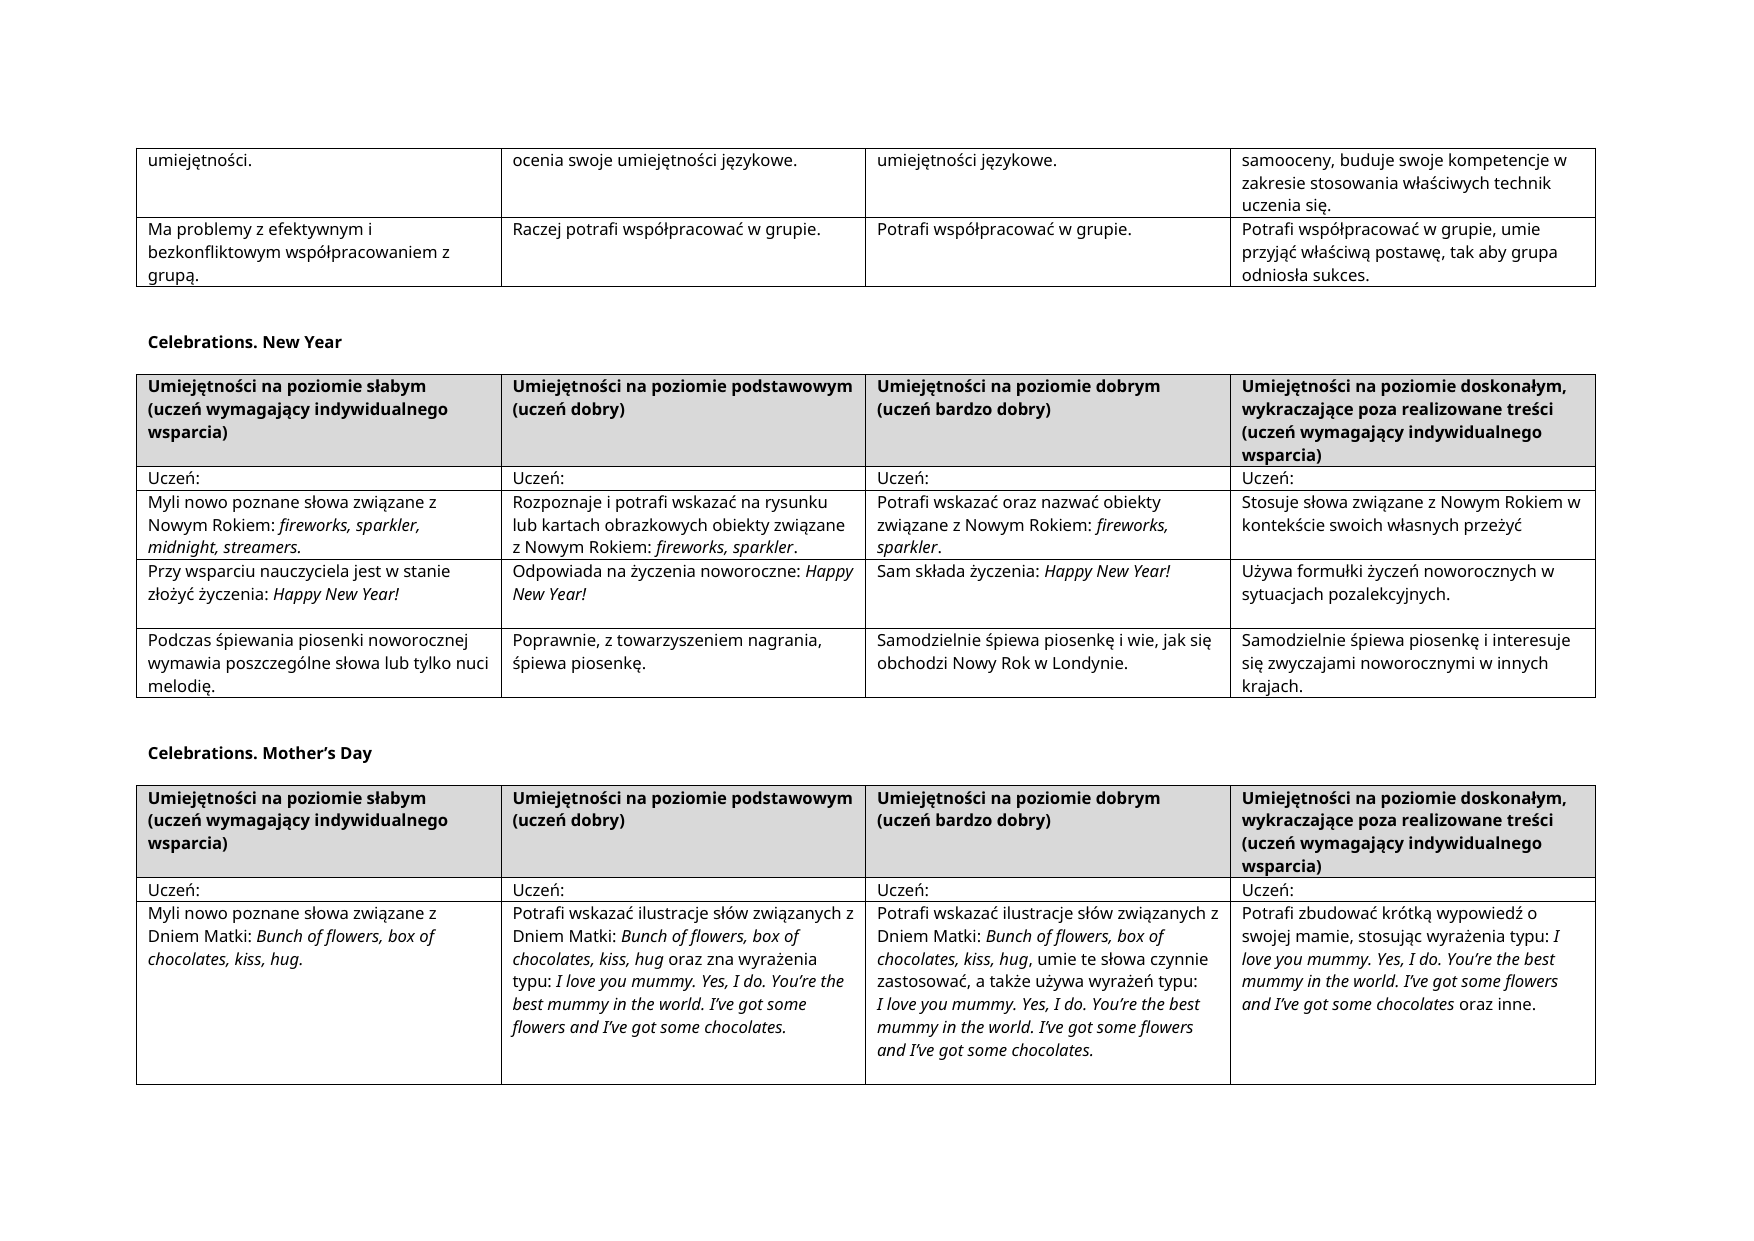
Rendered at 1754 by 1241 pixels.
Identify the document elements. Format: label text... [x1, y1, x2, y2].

table_cell Raczej potrafi współpracować w grupie. [502, 218, 865, 286]
table_cell Używa formułki życzeń noworocznych w sytuacjach pozalekcyjnych. [1231, 560, 1595, 628]
table_header Umiejętności na poziomie doskonałym, wykraczające poza realizowane treści (uczeń wymagający indywidualnego wsparcia) [1231, 375, 1595, 466]
table_cell Uczeń: [866, 467, 1230, 490]
text Celebrations. Mother’s Day [148, 742, 1606, 764]
table_header Umiejętności na poziomie dobrym (uczeń bardzo dobry) [866, 786, 1230, 877]
table_cell Stosuje słowa związane z Nowym Rokiem w kontekście swoich własnych przeżyć [1231, 491, 1595, 559]
table_header Umiejętności na poziomie doskonałym, wykraczające poza realizowane treści (uczeń wymagający indywidualnego wsparcia) [1231, 786, 1595, 877]
table_cell Samodzielnie śpiewa piosenkę i interesuje się zwyczajami noworocznymi w innych krajach. [1231, 629, 1595, 697]
table_cell Sam składa życzenia: Happy New Year! [866, 560, 1230, 628]
table_cell Uczeń: [502, 467, 865, 490]
table_header Umiejętności na poziomie podstawowym (uczeń dobry) [502, 786, 865, 877]
table_cell Potrafi zbudować krótką wypowiedź o swojej mamie, stosując wyrażenia typu: I love you mummy. Yes, I do. You’re the best mummy in the world. I’ve got some flowers and I’ve got some chocolates oraz inne. [1231, 902, 1595, 1084]
table_cell Uczeń: [1231, 467, 1595, 490]
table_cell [866, 149, 1230, 217]
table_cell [502, 149, 865, 217]
table_header Umiejętności na poziomie dobrym (uczeń bardzo dobry) [866, 375, 1230, 466]
table_cell Uczeń: [137, 467, 501, 490]
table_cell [137, 149, 501, 217]
table_header Umiejętności na poziomie podstawowym (uczeń dobry) [502, 375, 865, 466]
table_header Umiejętności na poziomie słabym (uczeń wymagający indywidualnego wsparcia) [137, 375, 501, 466]
table_cell Odpowiada na życzenia noworoczne: Happy New Year! [502, 560, 865, 628]
table_cell Poprawnie, z towarzyszeniem nagrania, śpiewa piosenkę. [502, 629, 865, 697]
table_cell Myli nowo poznane słowa związane z Nowym Rokiem: fireworks, sparkler, midnight, streamers. [137, 491, 501, 559]
table_cell Potrafi wskazać ilustracje słów związanych z Dniem Matki: Bunch of flowers, box of chocolates, kiss, hug, umie te słowa czynnie zastosować, a także używa wyrażeń typu: I love you mummy. Yes, I do. You’re the best mummy in the world. I’ve got some flowers and I’ve got some chocolates. [866, 902, 1230, 1084]
table_cell Podczas śpiewania piosenki noworocznej wymawia poszczególne słowa lub tylko nuci melodię. [137, 629, 501, 697]
table_cell Potrafi współpracować w grupie, umie przyjąć właściwą postawę, tak aby grupa odniosła sukces. [1231, 218, 1595, 286]
table_cell Uczeń: [502, 878, 865, 901]
table_cell Przy wsparciu nauczyciela jest w stanie złożyć życzenia: Happy New Year! [137, 560, 501, 628]
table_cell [1231, 149, 1595, 217]
table_cell Uczeń: [1231, 878, 1595, 901]
text Celebrations. New Year [148, 331, 1606, 353]
table_cell Uczeń: [866, 878, 1230, 901]
table_cell Uczeń: [137, 878, 501, 901]
table_cell Potrafi wskazać oraz nazwać obiekty związane z Nowym Rokiem: fireworks, sparkler. [866, 491, 1230, 559]
table_cell Rozpoznaje i potrafi wskazać na rysunku lub kartach obrazkowych obiekty związane z Nowym Rokiem: fireworks, sparkler. [502, 491, 865, 559]
table_cell Potrafi współpracować w grupie. [866, 218, 1230, 286]
table_header Umiejętności na poziomie słabym (uczeń wymagający indywidualnego wsparcia) [137, 786, 501, 877]
table_cell Ma problemy z efektywnym i bezkonfliktowym współpracowaniem z grupą. [137, 218, 501, 286]
table_cell Samodzielnie śpiewa piosenkę i wie, jak się obchodzi Nowy Rok w Londynie. [866, 629, 1230, 697]
table_cell Potrafi wskazać ilustracje słów związanych z Dniem Matki: Bunch of flowers, box of chocolates, kiss, hug oraz zna wyrażenia typu: I love you mummy. Yes, I do. You’re the best mummy in the world. I’ve got some flowers and I’ve got some chocolates. [502, 902, 865, 1084]
table_cell Myli nowo poznane słowa związane z Dniem Matki: Bunch of flowers, box of chocolates, kiss, hug. [137, 902, 501, 1084]
